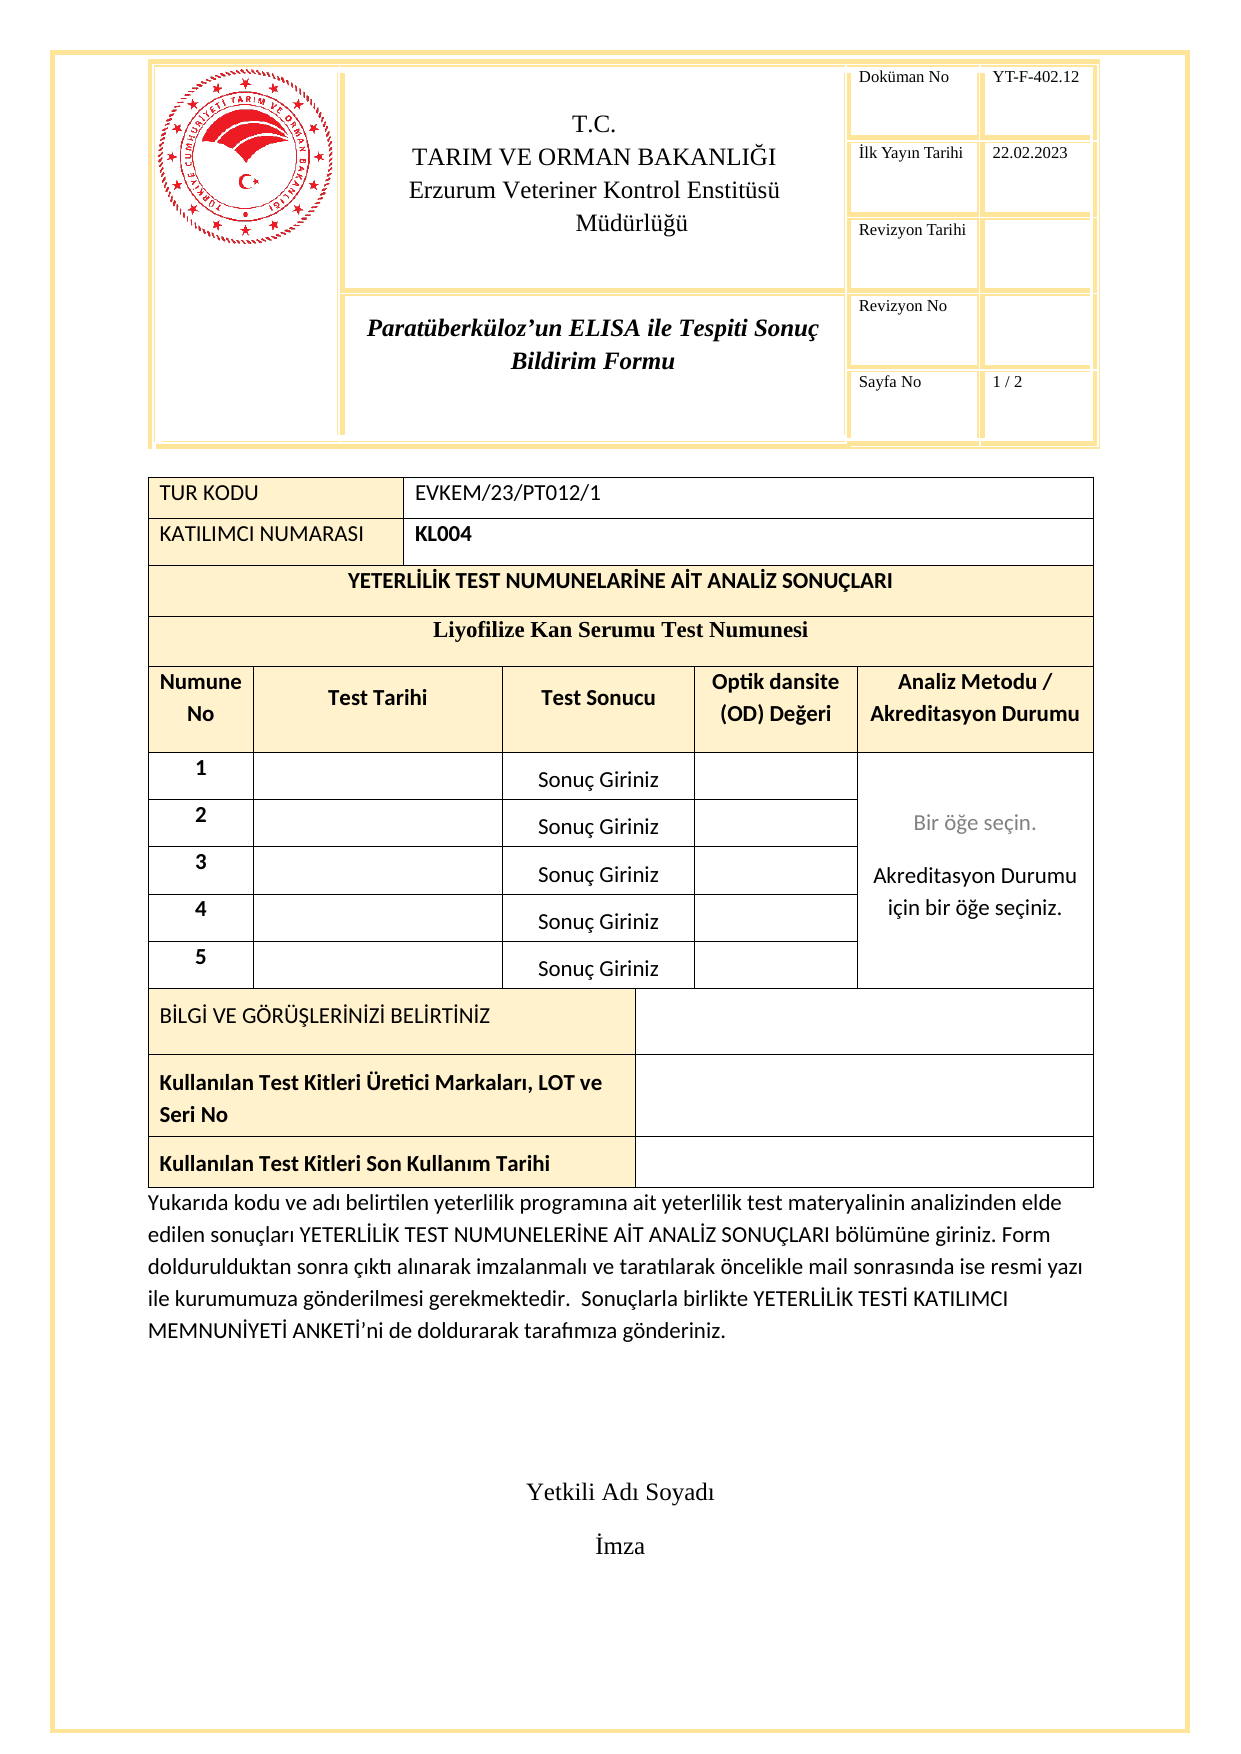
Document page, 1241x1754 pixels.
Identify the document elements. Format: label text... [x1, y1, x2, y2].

table_cell 5 [149, 942, 253, 988]
table_cell [695, 800, 857, 846]
table_cell [695, 753, 857, 799]
table_cell 2 [149, 800, 253, 846]
text Yetkili Adı Soyadı [148, 1477, 1093, 1506]
table_cell YETERLİLİK TEST NUMUNELARİNE AİT ANALİZ SONUÇLARI [149, 566, 1093, 616]
table_cell Kullanılan Test Kitleri Son Kullanım Tarihi [149, 1137, 635, 1187]
table_cell [254, 895, 502, 941]
table_cell [695, 942, 857, 988]
table_cell [858, 753, 1093, 988]
table_cell Kullanılan Test Kitleri Üretici Markaları, LOT ve Seri No [149, 1055, 635, 1136]
table_cell Test Sonucu [503, 667, 694, 752]
table_cell [636, 1055, 1093, 1136]
table_cell Liyofilize Kan Serumu Test Numunesi [149, 617, 1093, 666]
table_cell [636, 989, 1093, 1054]
table_cell 1 [149, 753, 253, 799]
table_cell [254, 847, 502, 893]
table_cell Analiz Metodu / Akreditasyon Durumu [858, 667, 1093, 752]
table_cell 3 [149, 847, 253, 893]
table_cell 4 [149, 895, 253, 941]
table_header [149, 478, 403, 518]
table_cell [695, 847, 857, 893]
table_cell Test Tarihi [254, 667, 502, 752]
table_cell [149, 519, 403, 565]
table_cell [695, 895, 857, 941]
table_cell Optik dansite (OD) Değeri [695, 667, 857, 752]
text İmza [148, 1531, 1093, 1560]
picture [158, 69, 333, 244]
table_cell [254, 942, 502, 988]
table_cell Numune No [149, 667, 253, 752]
table_cell [636, 1137, 1093, 1187]
table_cell [254, 753, 502, 799]
table_cell KL004 [404, 519, 1093, 565]
table_cell [254, 800, 502, 846]
table_cell [149, 989, 635, 1054]
table_header EVKEM/23/PT012/1 [404, 478, 1093, 518]
